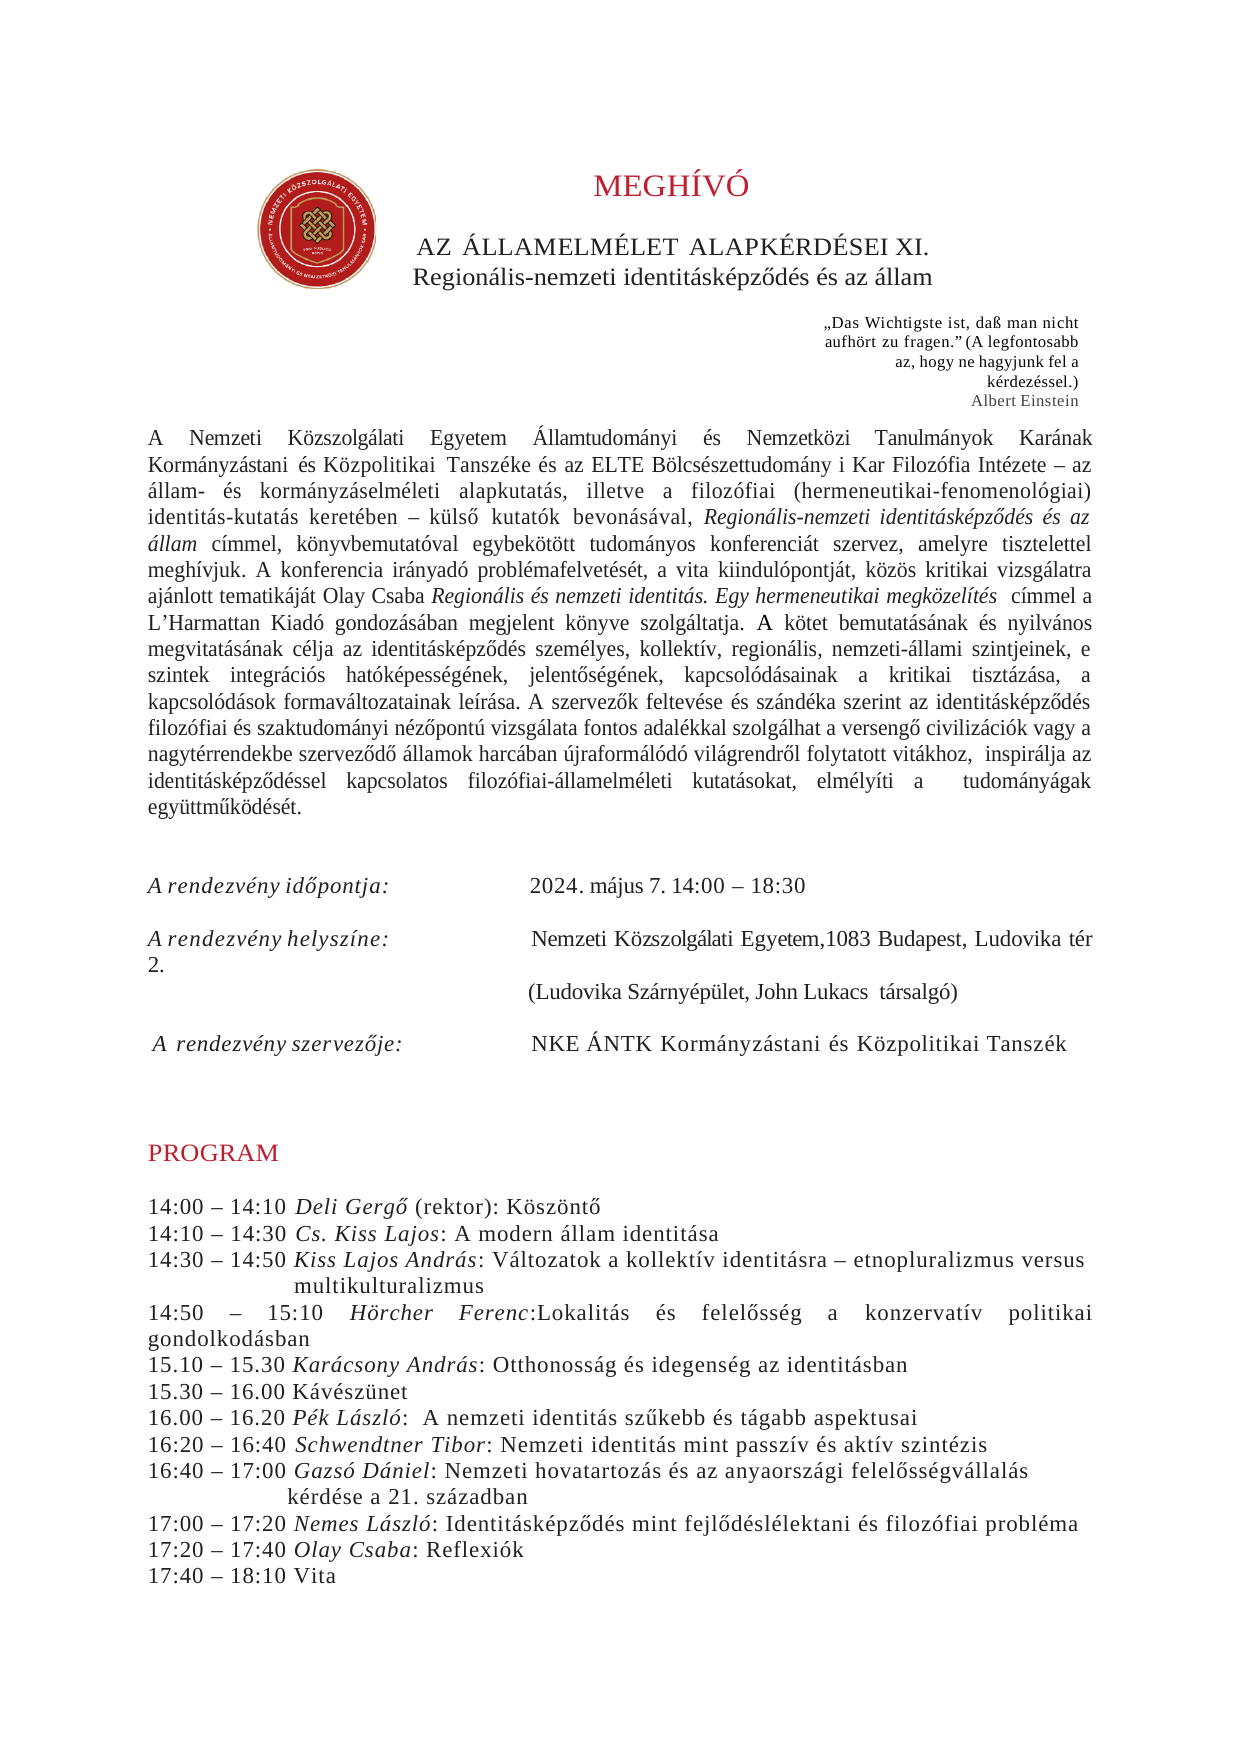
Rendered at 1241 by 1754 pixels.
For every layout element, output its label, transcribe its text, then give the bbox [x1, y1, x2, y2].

text „Das Wichtigste ist, daß man nicht aufhört zu fragen.” (A legfontosabb az, hogy ne hagyjunk fel a kérdezéssel.) [811, 312, 1078, 391]
text A rendezvény szervezője: NKE ÁNTK Kormányzástani és Közpolitikai Tanszék [148, 1030, 1093, 1057]
text 15.30 – 16.00 Kávészünet [148, 1378, 1093, 1404]
text 15.10 – 15.30 Karácsony András: Otthonosság és idegenség az identitásban [148, 1352, 1093, 1378]
text 16:40 – 17:00 Gazsó Dániel: Nemzeti hovatartozás és az anyaországi felelősségvállalás [148, 1457, 1093, 1483]
text 14:10 – 14:30 Cs. Kiss Lajos: A modern állam identitása [148, 1220, 1093, 1246]
text 14:00 – 14:10 Deli Gergő (rektor): Köszöntő [148, 1193, 1093, 1220]
text A rendezvény időpontja: 2024. május 7. 14:00 – 18:30 [148, 872, 1093, 899]
text kérdése a 21. században [148, 1483, 1093, 1510]
text Regionális-nemzeti identitásképződés és az állam [332, 262, 1013, 291]
text Albert Einstein [148, 391, 1078, 410]
text 14:50 – 15:10 Hörcher Ferenc:Lokalitás és felelősség a konzervatív politikai gondolkodásban [148, 1299, 1093, 1352]
text 16.00 – 16.20 Pék László: A nemzeti identitás szűkebb és tágabb aspektusai [148, 1404, 1093, 1431]
text MEGHÍVÓ [250, 168, 1093, 204]
text A rendezvény helyszíne: Nemzeti Közszolgálati Egyetem,1083 Budapest, Ludovika tér 2. [148, 925, 1093, 978]
text AZ ÁLLAMELMÉLET ALAPKÉRDÉSEI XI. [377, 232, 1013, 261]
subtitle PROGRAM [148, 1138, 1093, 1167]
text 16:20 – 16:40 Schwendtner Tibor: Nemzeti identitás mint passzív és aktív szintézis [148, 1431, 1093, 1457]
text A Nemzeti Közszolgálati Egyetem Államtudományi és Nemzetközi Tanulmányok Karának Kormányzástani és Közpolitikai Tanszéke és az ELTE Bölcsészettudomány i Kar Filozófia Intézete – az állam- és kormányzáselméleti alapkutatás, illetve a filozófiai (hermeneutikai-fenomenológiai) identitás-kutatás keretében – külső kutatók bevonásával, Regionális-nemzeti identitásképződés és az állam címmel, könyvbemutatóval egybekötött tudományos konferenciát szervez, amelyre tisztelettel meghívjuk. A konferencia irányadó problémafelvetését, a vita kiindulópontját, közös kritikai vizsgálatra ajánlott tematikáját Olay Csaba Regionális és nemzeti identitás. Egy hermeneutikai megközelítés címmel a L’Harmattan Kiadó gondozásában megjelent könyve szolgáltatja. A kötet bemutatásának és nyilvános megvitatásának célja az identitásképződés személyes, kollektív, regionális, nemzeti-állami szintjeinek, e szintek integrációs hatóképességének, jelentőségének, kapcsolódásainak a kritikai tisztázása, a kapcsolódások formaváltozatainak leírása. A szervezők feltevése és szándéka szerint az identitásképződés filozófiai és szaktudományi nézőpontú vizsgálata fontos adalékkal szolgálhat a versengő civilizációk vagy a nagytérrendekbe szerveződő államok harcában újraformálódó világrendről folytatott vitákhoz, inspirálja az identitásképződéssel kapcsolatos filozófiai-államelméleti kutatásokat, elmélyíti a tudományágak együttműködését. [148, 424, 1093, 819]
picture [257, 169, 377, 289]
text 17:20 – 17:40 Olay Csaba: Reflexiók [148, 1536, 1093, 1562]
text 14:30 – 14:50 Kiss Lajos András: Változatok a kollektív identitásra – etnopluralizmus versus [148, 1246, 1093, 1272]
text 17:40 – 18:10 Vita [148, 1562, 1093, 1589]
text (Ludovika Szárnyépület, John Lukacs társalgó) [148, 978, 1093, 1004]
text 17:00 – 17:20 Nemes László: Identitásképződés mint fejlődéslélektani és filozófiai probléma [148, 1510, 1093, 1536]
text multikulturalizmus [148, 1272, 1093, 1299]
